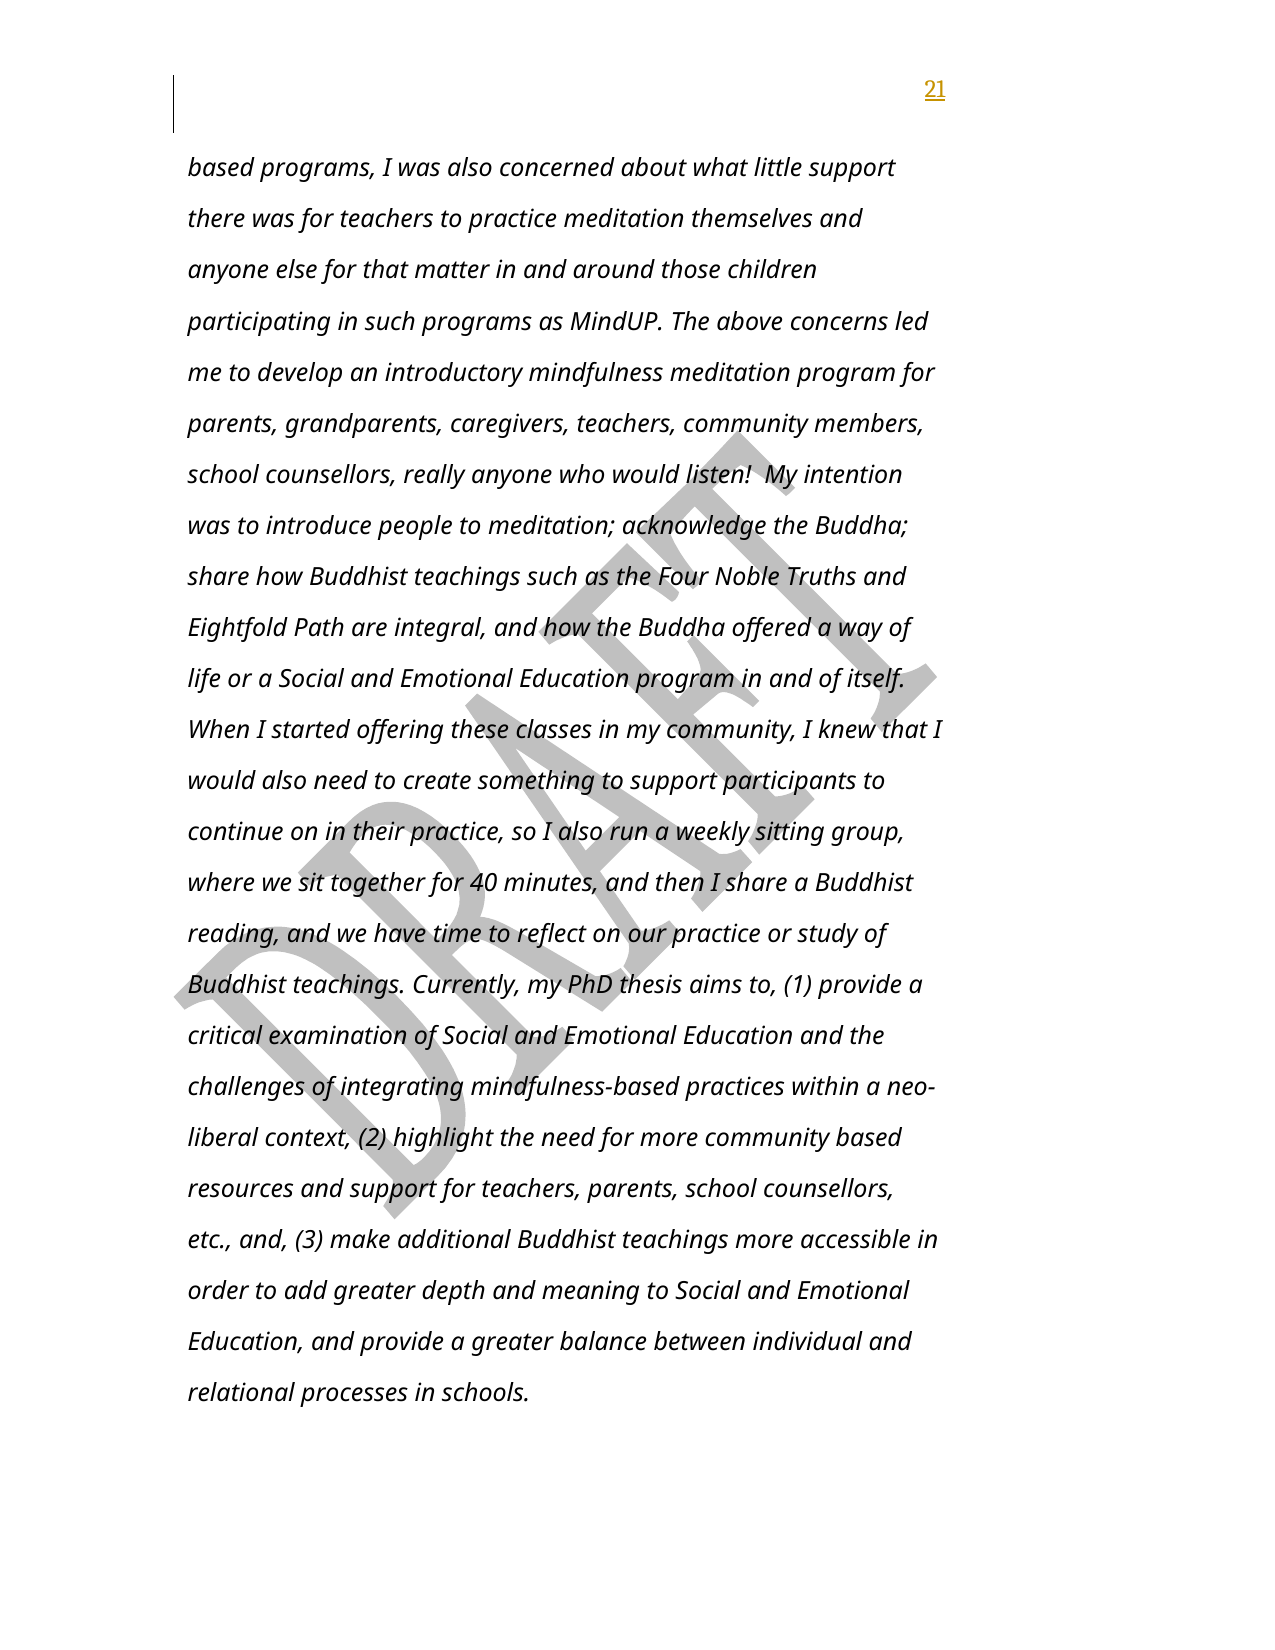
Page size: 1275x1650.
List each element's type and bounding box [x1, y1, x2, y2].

text [187, 150, 945, 1409]
